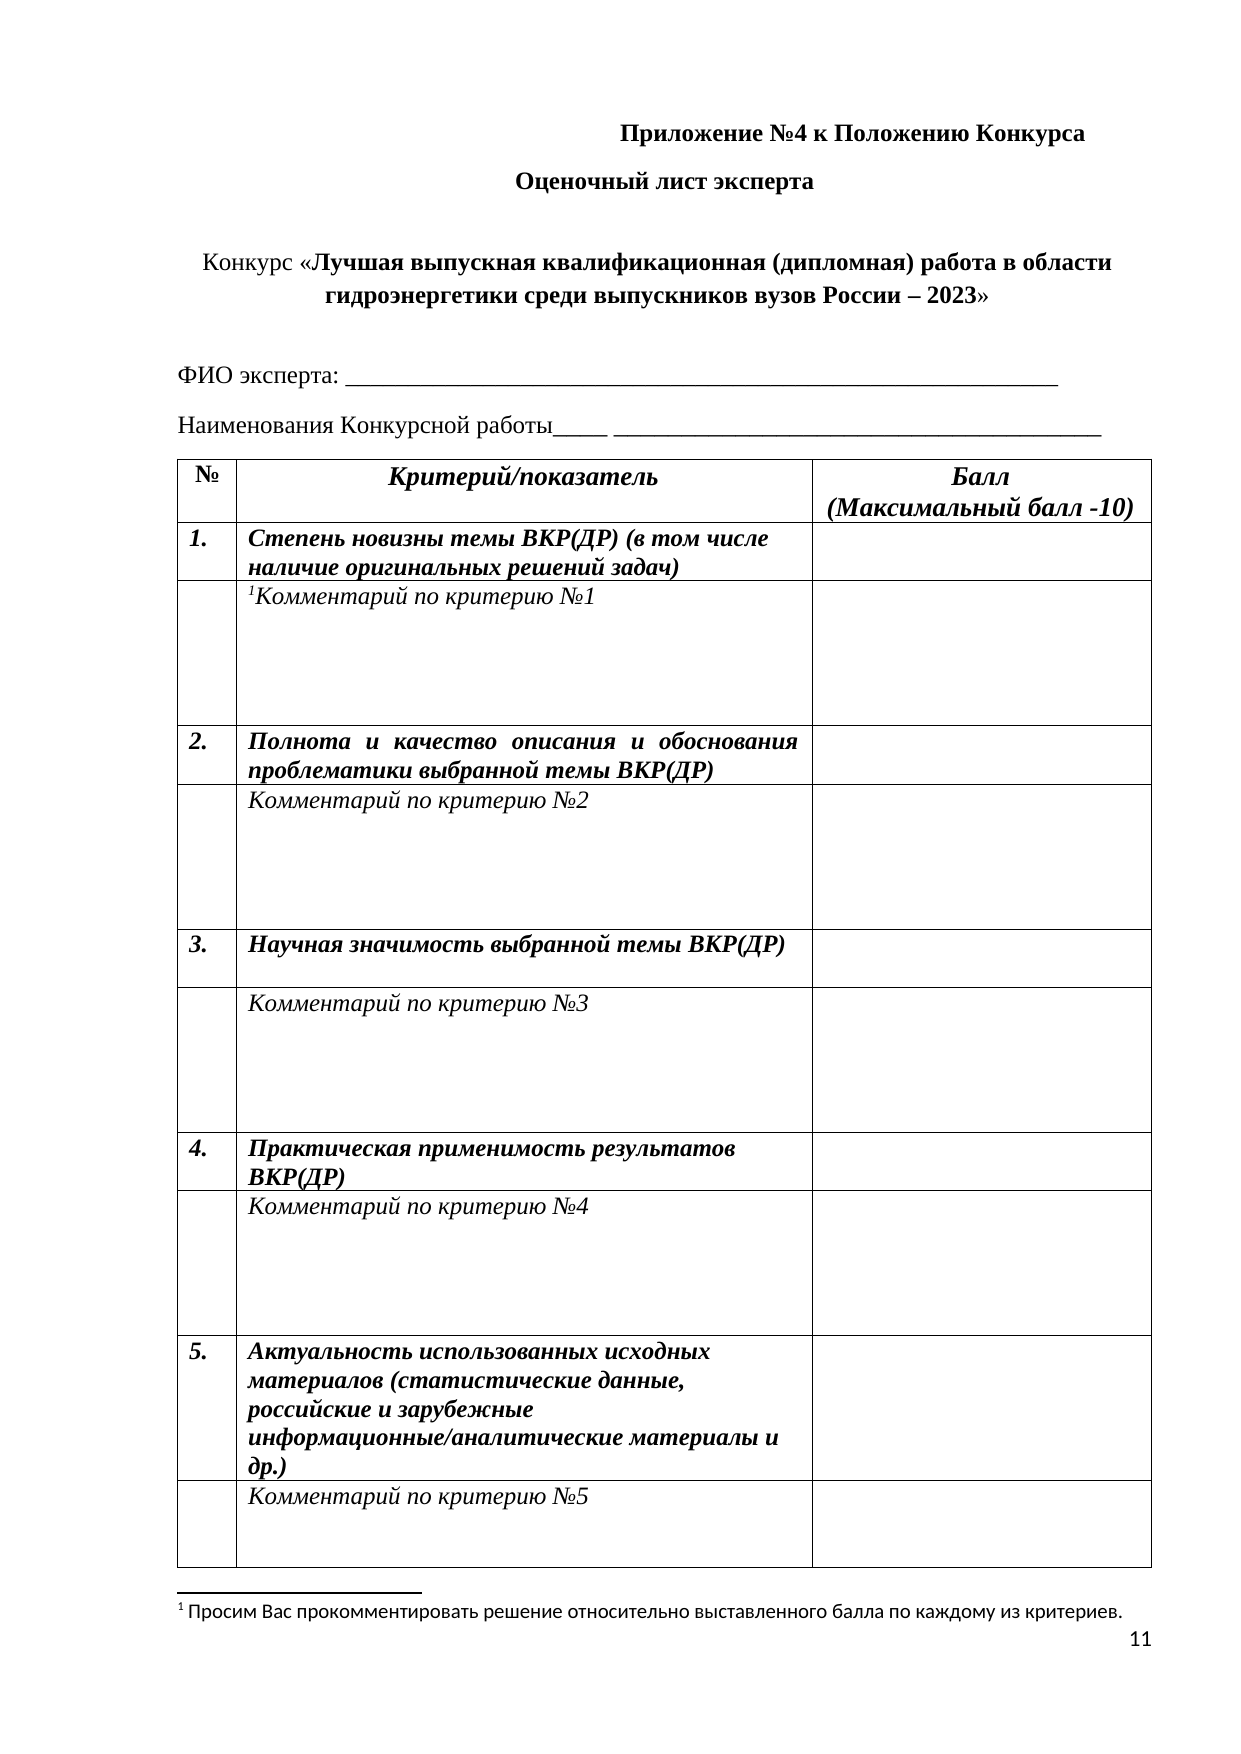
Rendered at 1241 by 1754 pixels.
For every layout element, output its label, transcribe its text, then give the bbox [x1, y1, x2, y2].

table_cell [813, 988, 1151, 1132]
table_cell Комментарий по критерию №3 [237, 988, 812, 1132]
table_cell [813, 1191, 1151, 1335]
table_cell [178, 1481, 236, 1567]
table_cell Комментарий по критерию №4 [237, 1191, 812, 1335]
table_header Балл (Максимальный балл -10) [813, 460, 1151, 522]
subtitle Конкурс «Лучшая выпускная квалификационная (дипломная) работа в области гидроэнергетики среди выпускников вузов России – 2023» [162, 247, 1152, 309]
table_cell [178, 988, 236, 1132]
table_cell 5. [178, 1336, 236, 1480]
table_header Критерий/показатель [237, 460, 812, 522]
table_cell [237, 1481, 812, 1567]
text Оценочный лист эксперта [177, 166, 1152, 194]
table_cell Комментарий по критерию №1 [237, 581, 812, 725]
table_cell [178, 1191, 236, 1335]
table_cell [813, 785, 1151, 928]
table_cell [813, 1336, 1151, 1480]
table_cell [813, 1133, 1151, 1190]
table_cell 2. [178, 726, 236, 784]
table_cell 3. [178, 930, 236, 987]
table_cell [813, 1481, 1151, 1567]
table_cell Научная значимость выбранной темы ВКР(ДР) [237, 930, 812, 987]
table_cell Практическая применимость результатов ВКР(ДР) [237, 1133, 812, 1190]
table_cell 1. [178, 523, 236, 580]
table_cell [813, 523, 1151, 580]
text Приложение №4 к Положению Конкурса [620, 118, 1152, 147]
table_cell [813, 930, 1151, 987]
table_cell Степень новизны темы ВКР(ДР) (в том числе наличие оригинальных решений задач) [237, 523, 812, 580]
text ФИО эксперта: _________________________________________________________ [177, 361, 1152, 389]
table_header № [178, 460, 236, 522]
table_cell Комментарий по критерию №2 [237, 785, 812, 928]
table_cell 4. [178, 1133, 236, 1190]
table_cell [178, 581, 236, 725]
table_cell [813, 581, 1151, 725]
table_cell [178, 785, 236, 928]
table_cell Актуальность использованных исходных материалов (статистические данные, российские и зарубежные информационные/аналитические материалы и др.) [237, 1336, 812, 1480]
table_cell Полнота и качество описания и обоснования проблематики выбранной темы ВКР(ДР) [237, 726, 812, 784]
text Наименования Конкурсной работы____ ____________________________________ [177, 408, 1152, 439]
table_cell [813, 726, 1151, 784]
